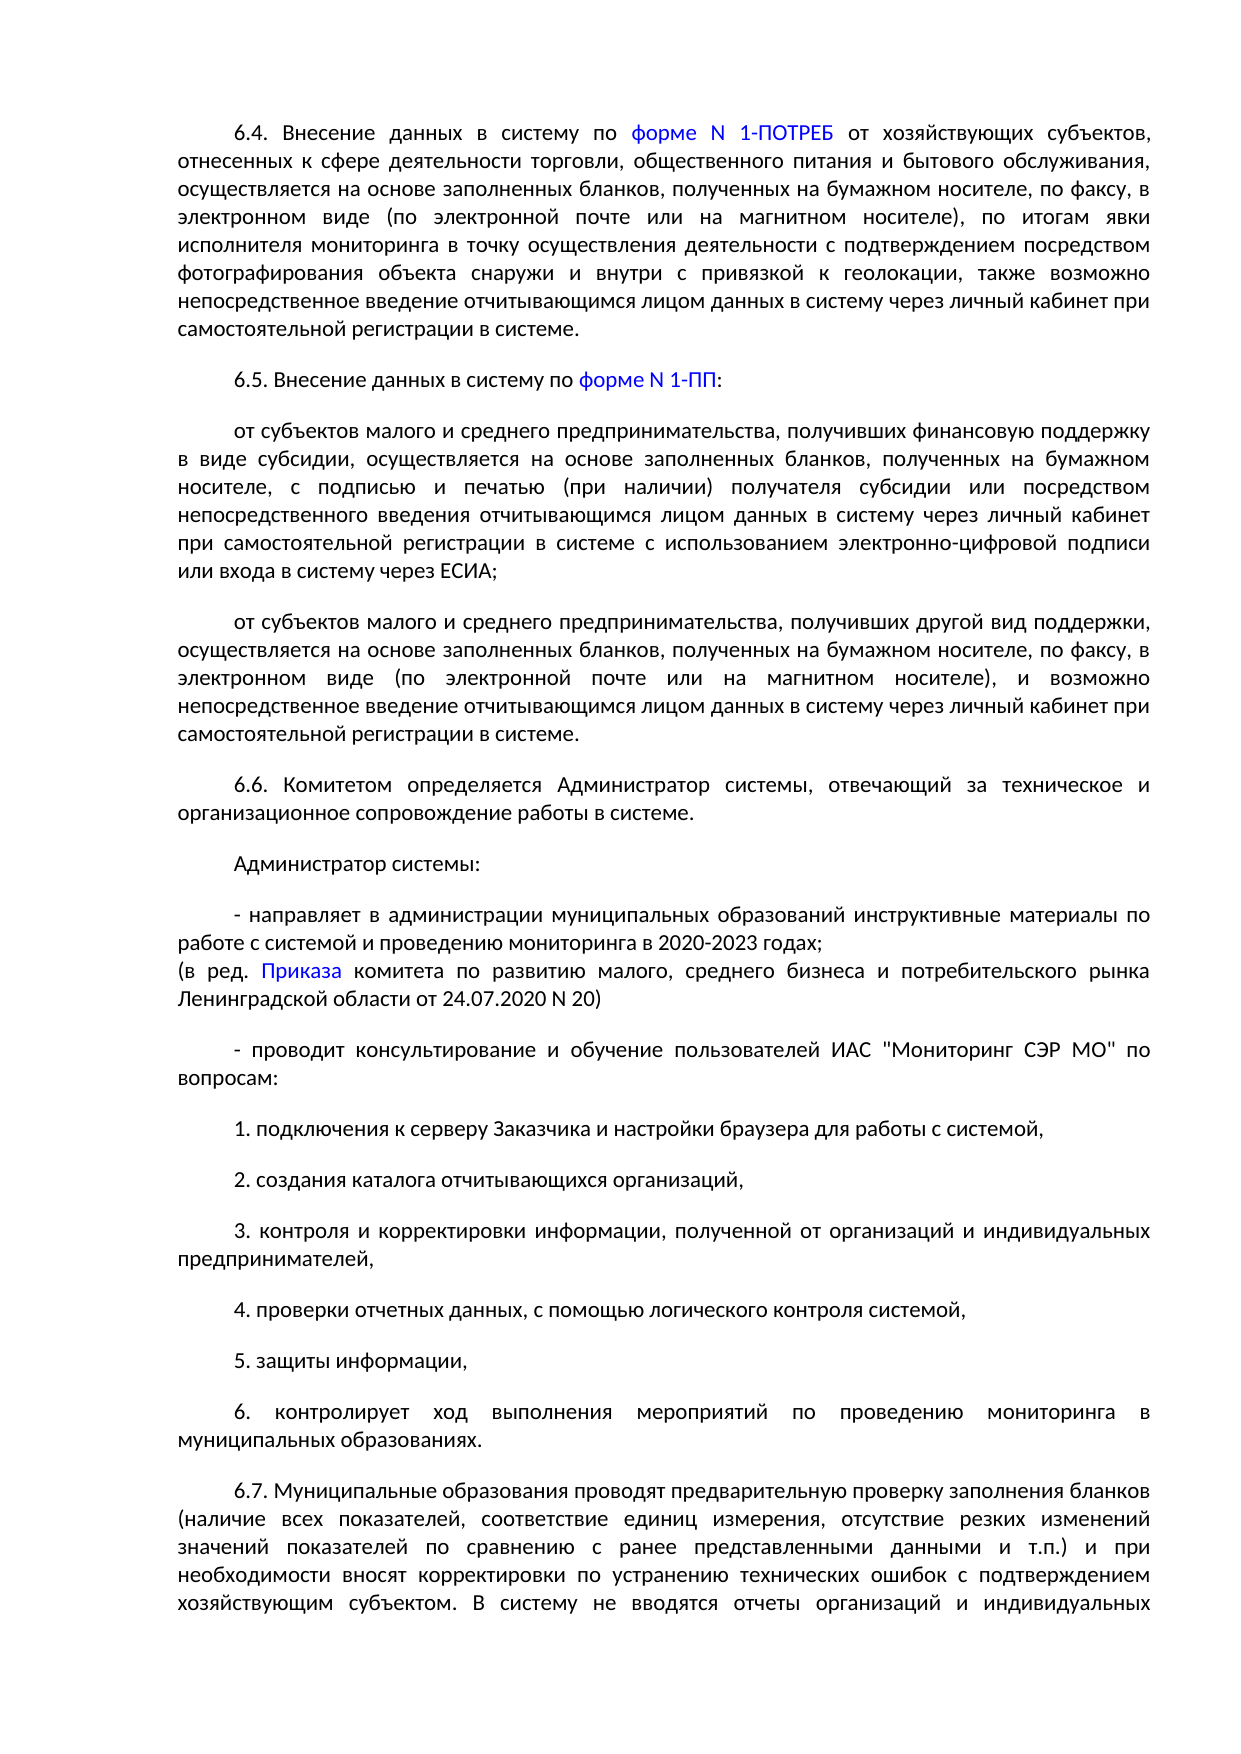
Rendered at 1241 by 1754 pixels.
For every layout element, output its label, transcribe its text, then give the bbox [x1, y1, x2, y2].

text 4. проверки отчетных данных, с помощью логического контроля системой, [177, 1295, 1152, 1323]
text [177, 1476, 1152, 1616]
text 5. защиты информации, [177, 1346, 1152, 1374]
text (в ред. Приказа комитета по развитию малого, среднего бизнеса и потребительского рынка Ленинградской области от 24.07.2020 N 20) [177, 956, 1152, 1012]
text 3. контроля и корректировки информации, полученной от организаций и индивидуальных предпринимателей, [177, 1216, 1152, 1272]
text Администратор системы: [177, 849, 1152, 877]
text 6. контролирует ход выполнения мероприятий по проведению мониторинга в муниципальных образованиях. [177, 1397, 1152, 1453]
text 6.5. Внесение данных в систему по форме N 1-ПП: [177, 365, 1152, 393]
text 6.6. Комитетом определяется Администратор системы, отвечающий за техническое и организационное сопровождение работы в системе. [177, 770, 1152, 826]
text от субъектов малого и среднего предпринимательства, получивших финансовую поддержку в виде субсидии, осуществляется на основе заполненных бланков, полученных на бумажном носителе, с подписью и печатью (при наличии) получателя субсидии или посредством непосредственного введения отчитывающимся лицом данных в систему через личный кабинет при самостоятельной регистрации в системе с использованием электронно-цифровой подписи или входа в систему через ЕСИА; [177, 416, 1152, 584]
text от субъектов малого и среднего предпринимательства, получивших другой вид поддержки, осуществляется на основе заполненных бланков, полученных на бумажном носителе, по факсу, в электронном виде (по электронной почте или на магнитном носителе), и возможно непосредственное введение отчитывающимся лицом данных в систему через личный кабинет при самостоятельной регистрации в системе. [177, 607, 1152, 747]
text - проводит консультирование и обучение пользователей ИАС "Мониторинг СЭР МО" по вопросам: [177, 1035, 1152, 1091]
text 1. подключения к серверу Заказчика и настройки браузера для работы с системой, [177, 1114, 1152, 1142]
text 6.4. Внесение данных в систему по форме N 1-ПОТРЕБ от хозяйствующих субъектов, отнесенных к сфере деятельности торговли, общественного питания и бытового обслуживания, осуществляется на основе заполненных бланков, полученных на бумажном носителе, по факсу, в электронном виде (по электронной почте или на магнитном носителе), по итогам явки исполнителя мониторинга в точку осуществления деятельности с подтверждением посредством фотографирования объекта снаружи и внутри с привязкой к геолокации, также возможно непосредственное введение отчитывающимся лицом данных в систему через личный кабинет при самостоятельной регистрации в системе. [177, 118, 1152, 342]
text - направляет в администрации муниципальных образований инструктивные материалы по работе с системой и проведению мониторинга в 2020-2023 годах; [177, 900, 1152, 956]
text 2. создания каталога отчитывающихся организаций, [177, 1165, 1152, 1193]
